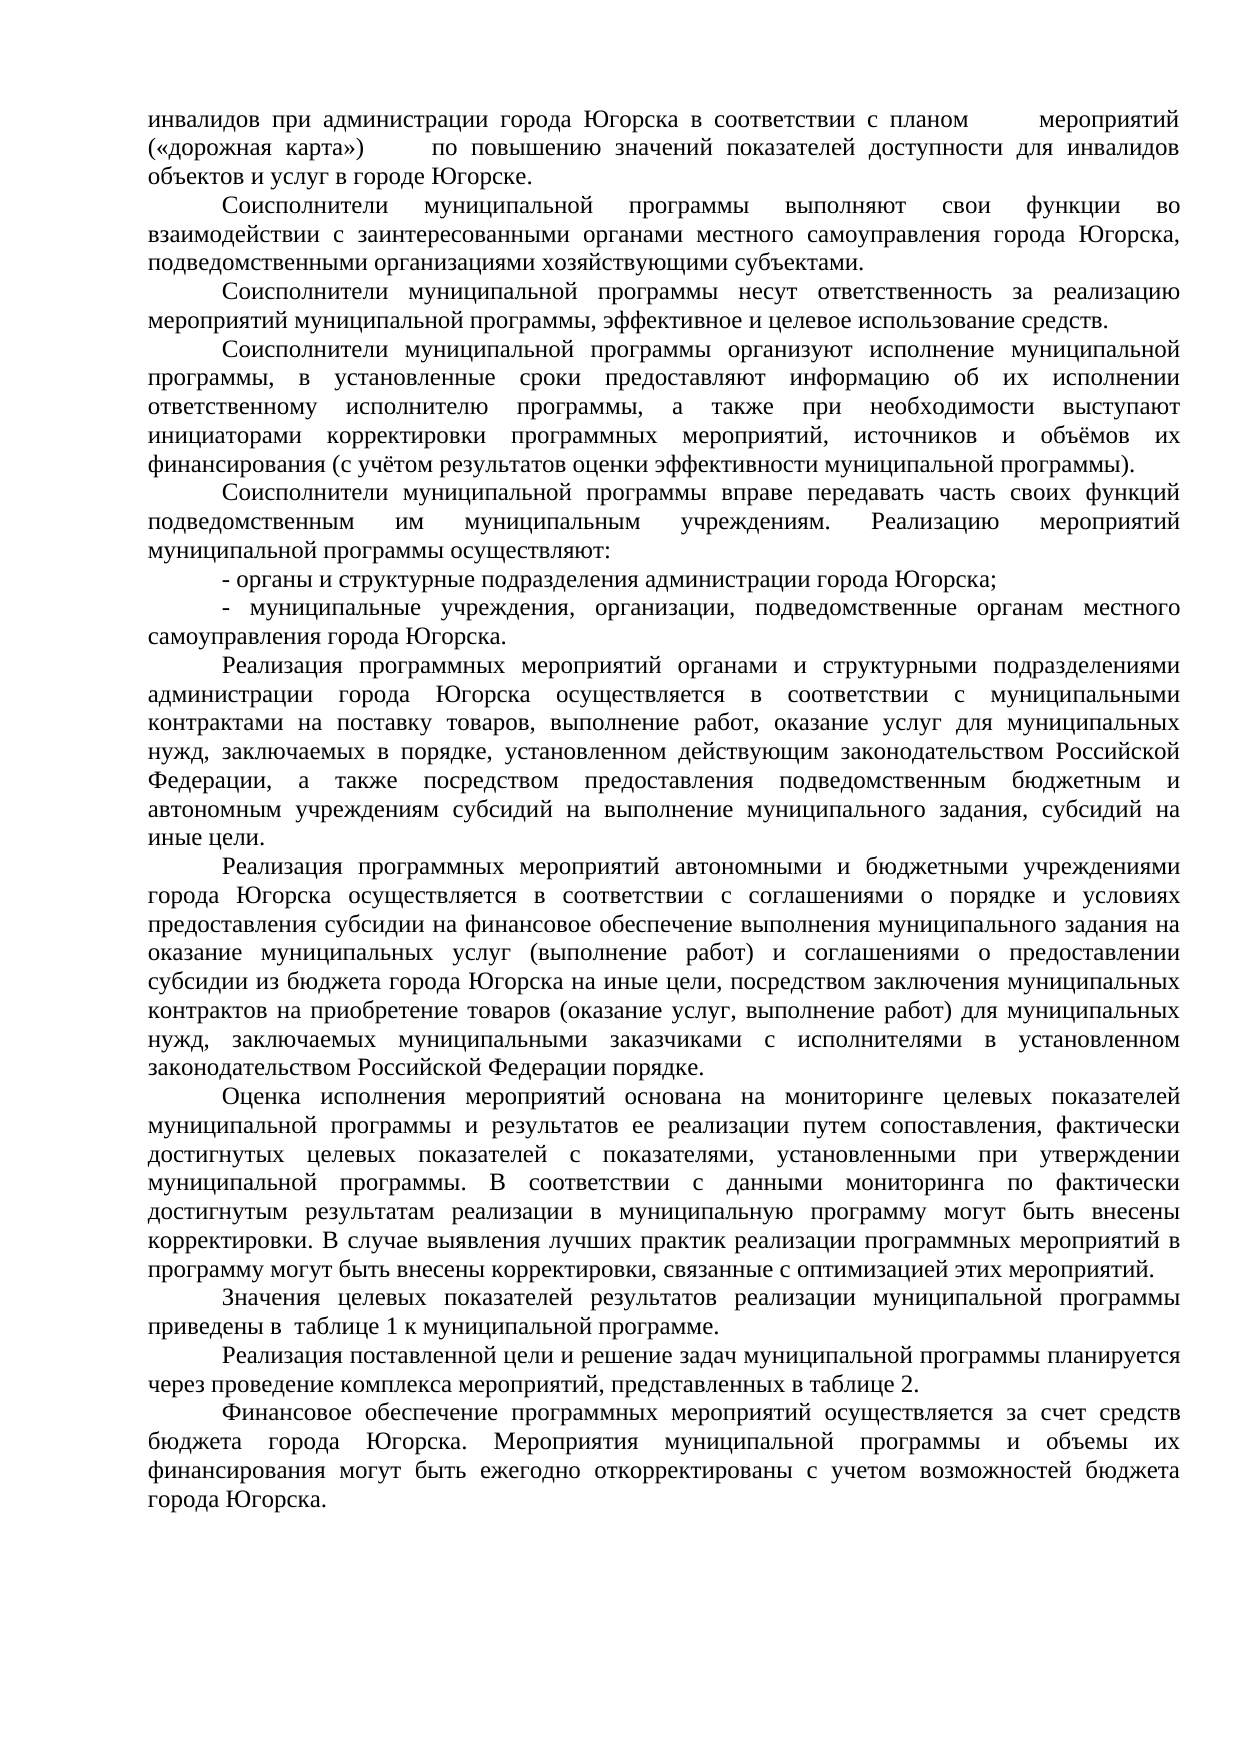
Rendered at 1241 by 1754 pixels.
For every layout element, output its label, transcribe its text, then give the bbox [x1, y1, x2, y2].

text Соисполнители муниципальной программы организуют исполнение муниципальной программы, в установленные сроки предоставляют информацию об их исполнении ответственному исполнителю программы, а также при необходимости выступают инициаторами корректировки программных мероприятий, источников и объёмов их финансирования (с учётом результатов оценки эффективности муниципальной программы). [148, 334, 1181, 477]
text - муниципальные учреждения, организации, подведомственные органам местного самоуправления города Югорска. [148, 592, 1181, 650]
text Соисполнители муниципальной программы выполняют свои функции во взаимодействии с заинтересованными органами местного самоуправления города Югорска, подведомственными организациями хозяйствующими субъектами. [148, 190, 1181, 276]
text Реализация программных мероприятий органами и структурными подразделениями администрации города Югорска осуществляется в соответствии с муниципальными контрактами на поставку товаров, выполнение работ, оказание услуг для муниципальных нужд, заключаемых в порядке, установленном действующим законодательством Российской Федерации, а также посредством предоставления подведомственным бюджетным и автономным учреждениям субсидий на выполнение муниципального задания, субсидий на иные цели. [148, 650, 1181, 851]
text Значения целевых показателей результатов реализации муниципальной программы приведены в таблице 1 к муниципальной программе. [148, 1282, 1181, 1340]
text Соисполнители муниципальной программы вправе передавать часть своих функций подведомственным им муниципальным учреждениям. Реализацию мероприятий муниципальной программы осуществляют: [148, 477, 1181, 564]
text Оценка исполнения мероприятий основана на мониторинге целевых показателей муниципальной программы и результатов ее реализации путем сопоставления, фактически достигнутых целевых показателей с показателями, установленными при утверждении муниципальной программы. В соответствии с данными мониторинга по фактически достигнутым результатам реализации в муниципальную программу могут быть внесены корректировки. В случае выявления лучших практик реализации программных мероприятий в программу могут быть внесены корректировки, связанные с оптимизацией этих мероприятий. [148, 1081, 1181, 1282]
text Реализация поставленной цели и решение задач муниципальной программы планируется через проведение комплекса мероприятий, представленных в таблице 2. [148, 1340, 1181, 1397]
text Реализация программных мероприятий автономными и бюджетными учреждениями города Югорска осуществляется в соответствии с соглашениями о порядке и условиях предоставления субсидии на финансовое обеспечение выполнения муниципального задания на оказание муниципальных услуг (выполнение работ) и соглашениями о предоставлении субсидии из бюджета города Югорска на иные цели, посредством заключения муниципальных контрактов на приобретение товаров (оказание услуг, выполнение работ) для муниципальных нужд, заключаемых муниципальными заказчиками с исполнителями в установленном законодательством Российской Федерации порядке. [148, 851, 1181, 1081]
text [148, 104, 1181, 190]
text Соисполнители муниципальной программы несут ответственность за реализацию мероприятий муниципальной программы, эффективное и целевое использование средств. [148, 276, 1181, 334]
text Финансовое обеспечение программных мероприятий осуществляется за счет средств бюджета города Югорска. Мероприятия муниципальной программы и объемы их финансирования могут быть ежегодно откорректированы с учетом возможностей бюджета города Югорска. [148, 1397, 1181, 1512]
text - органы и структурные подразделения администрации города Югорска; [148, 564, 1181, 592]
